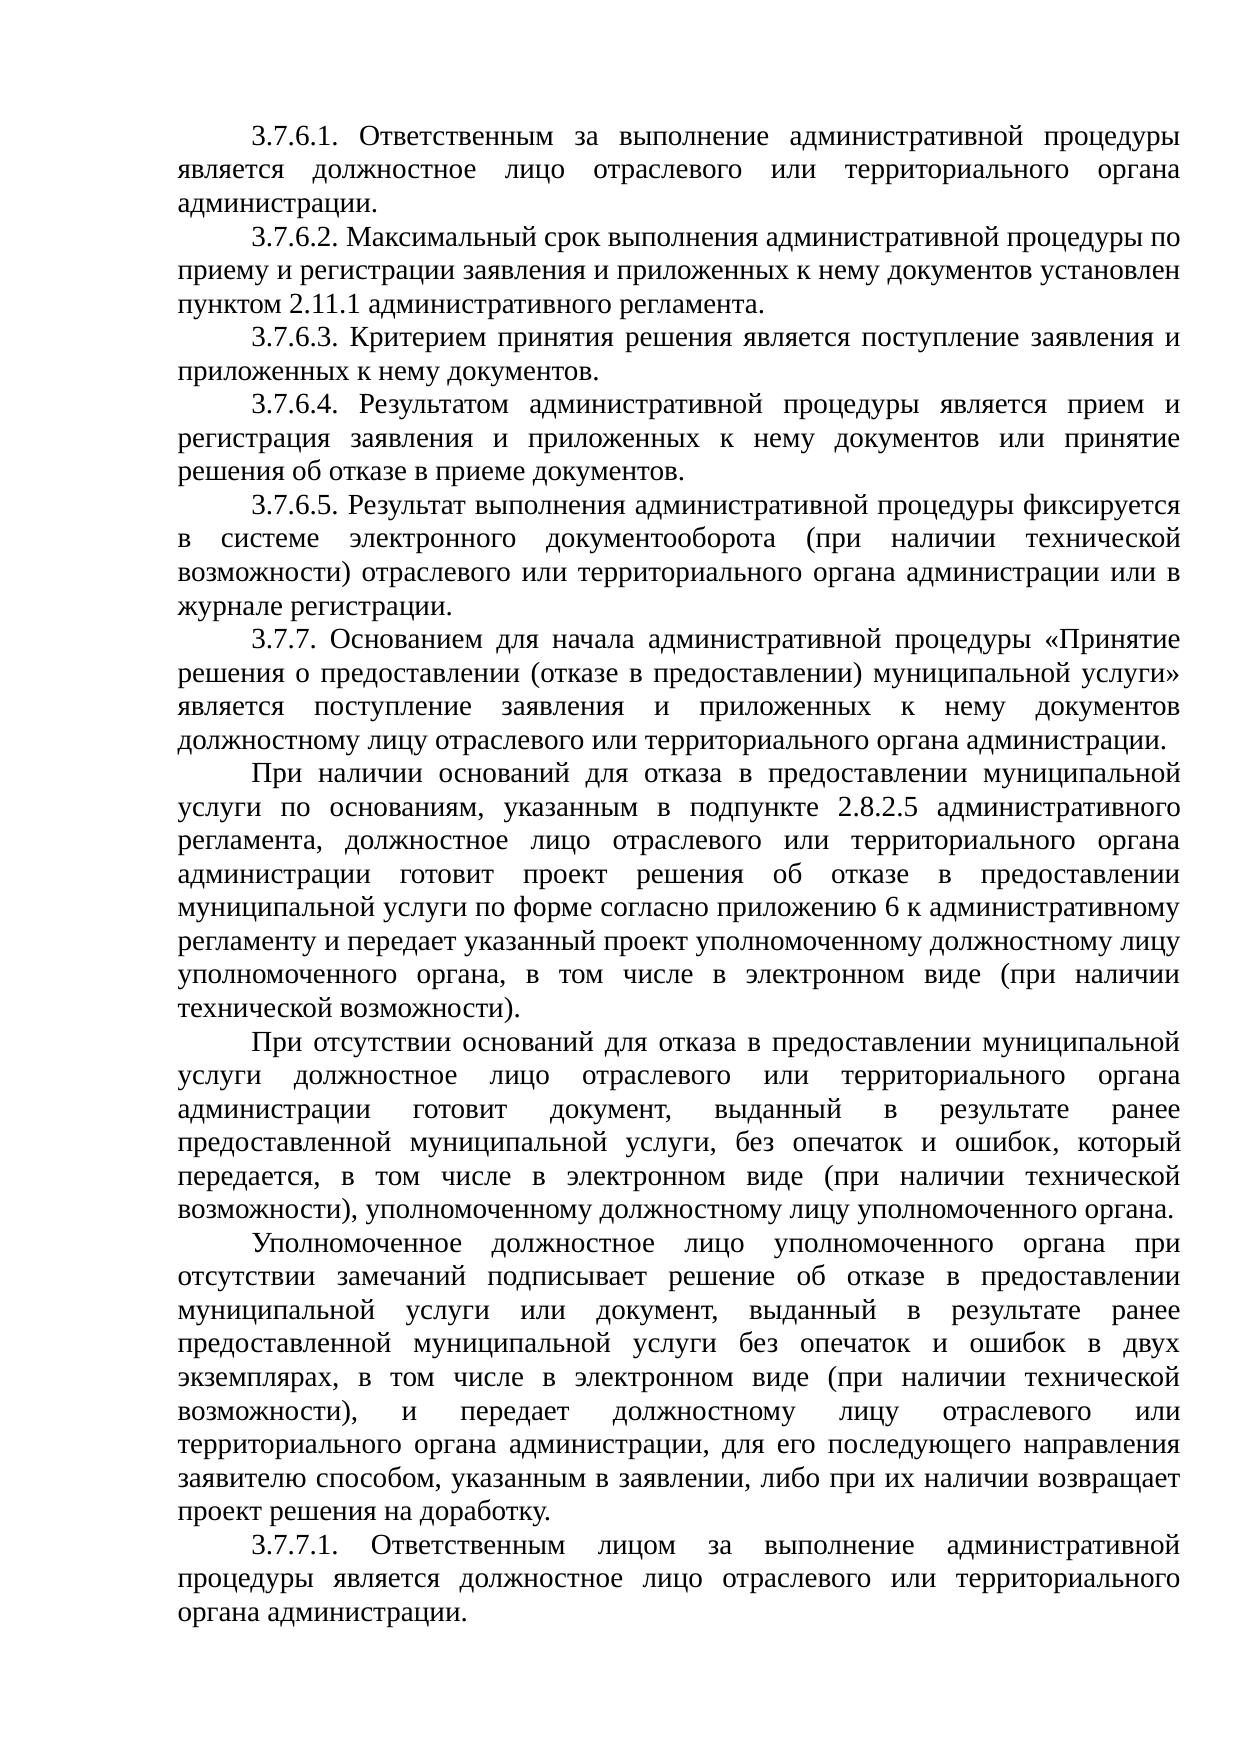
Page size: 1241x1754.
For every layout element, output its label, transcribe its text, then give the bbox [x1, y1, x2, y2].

text 3.7.7.1. Ответственным лицом за выполнение административной процедуры является должностное лицо отраслевого или территориального органа администрации. [177, 1527, 1181, 1627]
text При отсутствии оснований для отказа в предоставлении муниципальной услуги должностное лицо отраслевого или территориального органа администрации готовит документ, выданный в результате ранее предоставленной муниципальной услуги, без опечаток и ошибок, который передается, в том числе в электронном виде (при наличии технической возможности), уполномоченному должностному лицу уполномоченного органа. [177, 1024, 1181, 1225]
text 3.7.6.3. Критерием принятия решения является поступление заявления и приложенных к нему документов. [177, 319, 1181, 386]
text 3.7.6.5. Результат выполнения административной процедуры фиксируется в системе электронного документооборота (при наличии технической возможности) отраслевого или территориального органа администрации или в журнале регистрации. [177, 487, 1181, 621]
text 3.7.7. Основанием для начала административной процедуры «Принятие решения о предоставлении (отказе в предоставлении) муниципальной услуги» является поступление заявления и приложенных к нему документов должностному лицу отраслевого или территориального органа администрации. [177, 621, 1181, 755]
text 3.7.6.1. Ответственным за выполнение административной процедуры является должностное лицо отраслевого или территориального органа администрации. [177, 118, 1181, 219]
text 3.7.6.2. Максимальный срок выполнения административной процедуры по приему и регистрации заявления и приложенных к нему документов установлен пунктом 2.11.1 административного регламента. [177, 219, 1181, 319]
text При наличии оснований для отказа в предоставлении муниципальной услуги по основаниям, указанным в подпункте 2.8.2.5 административного регламента, должностное лицо отраслевого или территориального органа администрации готовит проект решения об отказе в предоставлении муниципальной услуги по форме согласно приложению 6 к административному регламенту и передает указанный проект уполномоченному должностному лицу уполномоченного органа, в том числе в электронном виде (при наличии технической возможности). [177, 755, 1181, 1024]
text 3.7.6.4. Результатом административной процедуры является прием и регистрация заявления и приложенных к нему документов или принятие решения об отказе в приеме документов. [177, 386, 1181, 487]
text Уполномоченное должностное лицо уполномоченного органа при отсутствии замечаний подписывает решение об отказе в предоставлении муниципальной услуги или документ, выданный в результате ранее предоставленной муниципальной услуги без опечаток и ошибок в двух экземплярах, в том числе в электронном виде (при наличии технической возможности), и передает должностному лицу отраслевого или территориального органа администрации, для его последующего направления заявителю способом, указанным в заявлении, либо при их наличии возвращает проект решения на доработку. [177, 1225, 1181, 1527]
